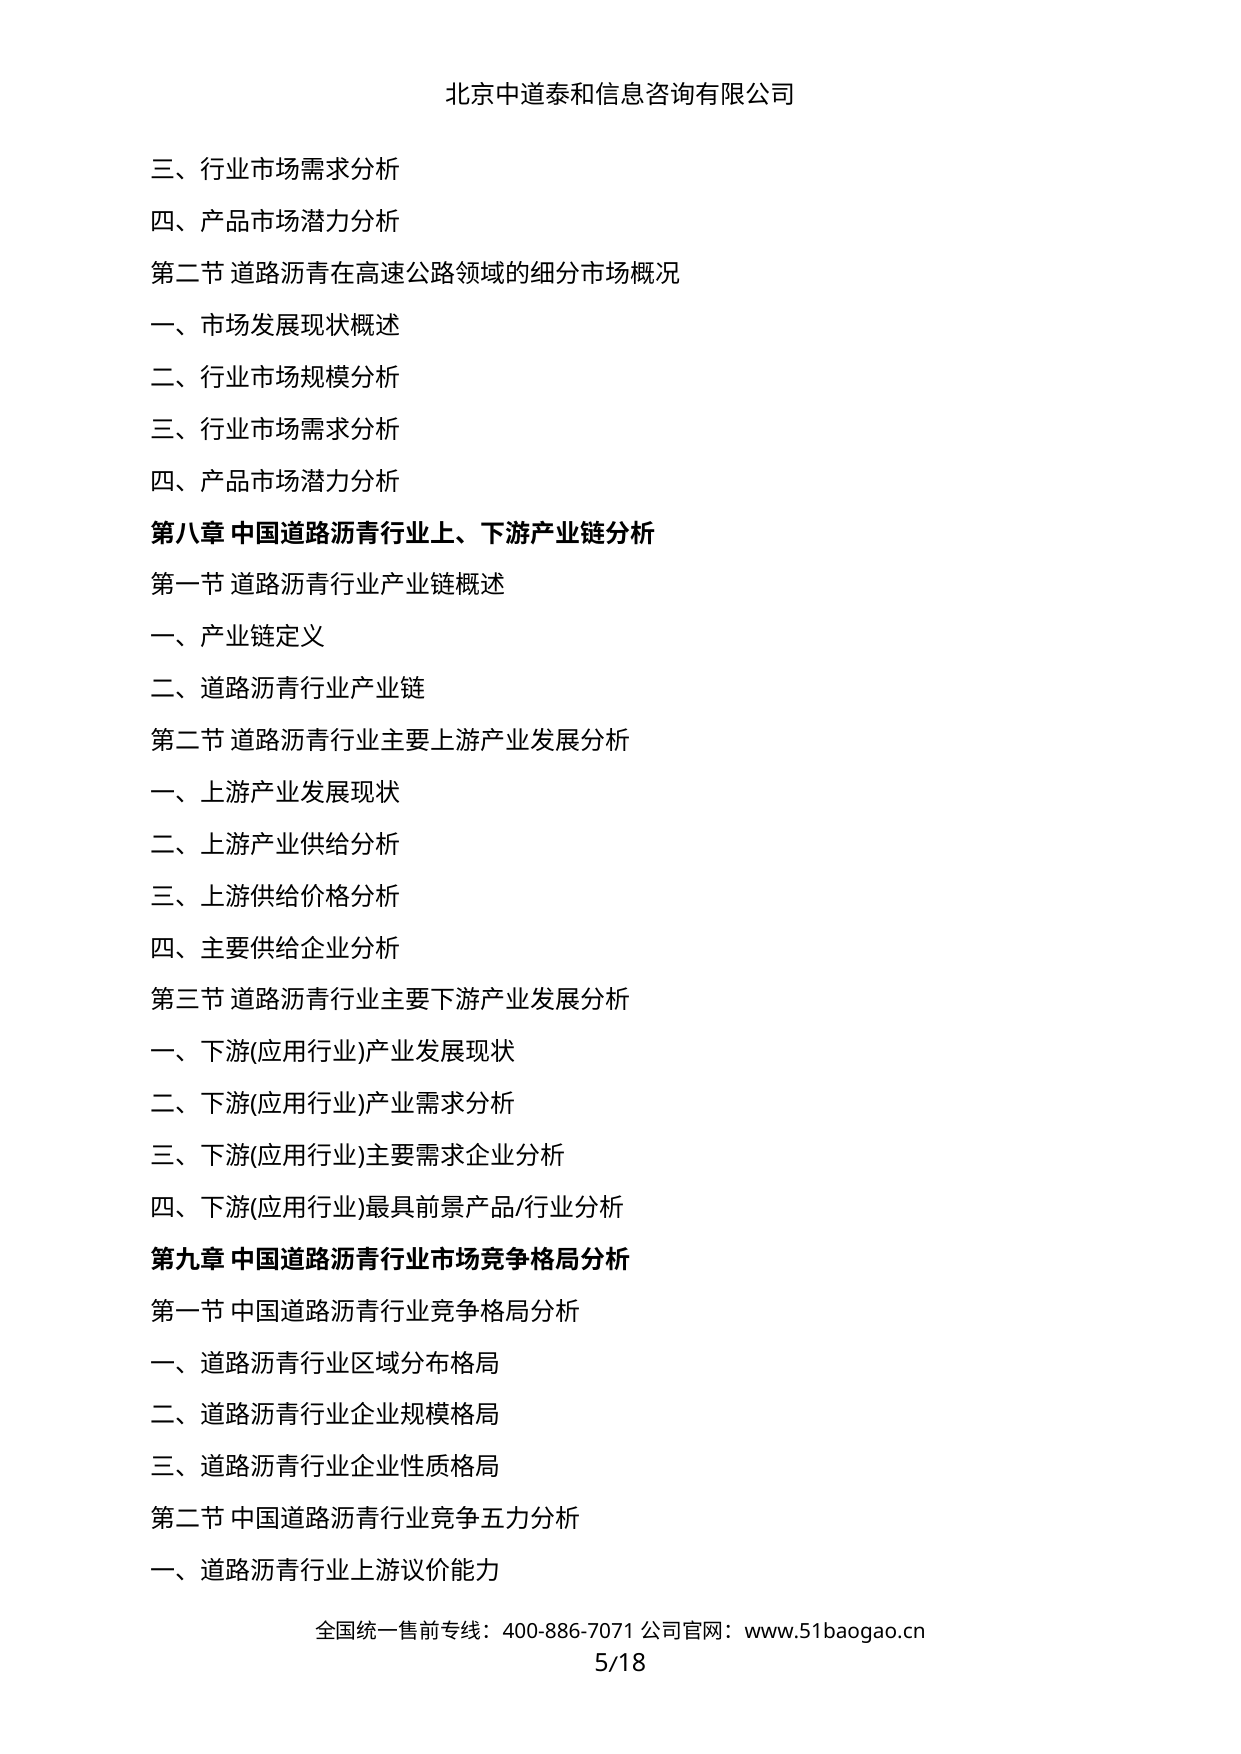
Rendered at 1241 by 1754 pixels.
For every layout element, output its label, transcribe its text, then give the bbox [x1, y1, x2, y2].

text 第二节 中国道路沥青行业竞争五力分析 [150, 1499, 1090, 1535]
text 一、下游(应用行业)产业发展现状 [150, 1032, 1090, 1068]
text 第三节 道路沥青行业主要下游产业发展分析 [150, 980, 1090, 1016]
text 四、下游(应用行业)最具前景产品/行业分析 [150, 1187, 1090, 1224]
text 第一节 中国道路沥青行业竞争格局分析 [150, 1291, 1090, 1327]
text 第二节 道路沥青在高速公路领域的细分市场概况 [150, 254, 1090, 290]
text 四、主要供给企业分析 [150, 928, 1090, 964]
text 二、道路沥青行业企业规模格局 [150, 1395, 1090, 1431]
text 二、行业市场规模分析 [150, 357, 1090, 394]
text 四、产品市场潜力分析 [150, 202, 1090, 238]
text 三、行业市场需求分析 [150, 409, 1090, 446]
text 一、市场发展现状概述 [150, 306, 1090, 342]
text 第一节 道路沥青行业产业链概述 [150, 565, 1090, 601]
text 第九章 中国道路沥青行业市场竞争格局分析 [150, 1239, 1090, 1276]
text 三、上游供给价格分析 [150, 876, 1090, 912]
text 二、下游(应用行业)产业需求分析 [150, 1084, 1090, 1120]
text 二、道路沥青行业产业链 [150, 669, 1090, 705]
text 二、上游产业供给分析 [150, 824, 1090, 861]
text 四、产品市场潜力分析 [150, 461, 1090, 497]
text 三、道路沥青行业企业性质格局 [150, 1447, 1090, 1483]
text 一、道路沥青行业上游议价能力 [150, 1551, 1090, 1587]
text 一、上游产业发展现状 [150, 772, 1090, 809]
text 一、产业链定义 [150, 617, 1090, 653]
text 第八章 中国道路沥青行业上、下游产业链分析 [150, 513, 1090, 549]
text 三、下游(应用行业)主要需求企业分析 [150, 1136, 1090, 1172]
text 一、道路沥青行业区域分布格局 [150, 1343, 1090, 1379]
text 第二节 道路沥青行业主要上游产业发展分析 [150, 721, 1090, 757]
text 三、行业市场需求分析 [150, 150, 1090, 186]
